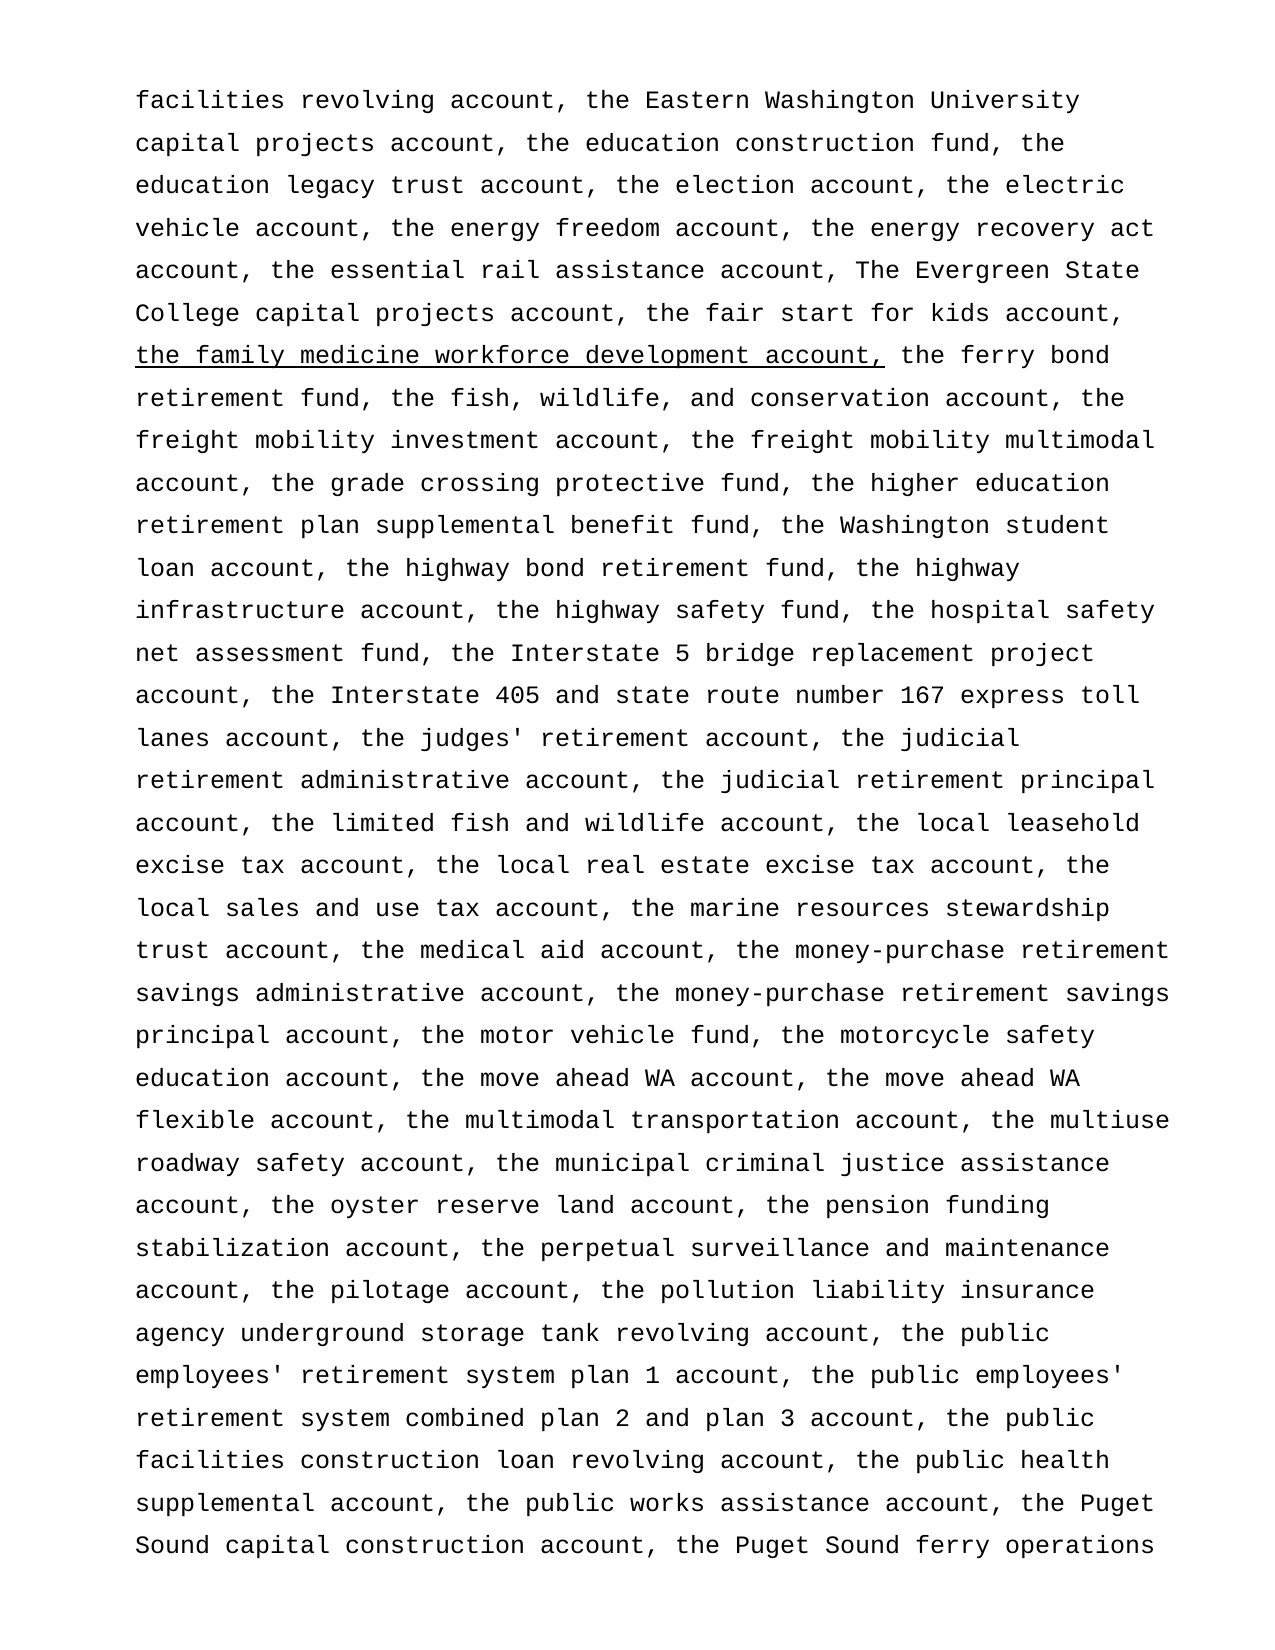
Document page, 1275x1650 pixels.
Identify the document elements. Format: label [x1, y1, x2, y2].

text [135, 75, 1170, 1562]
